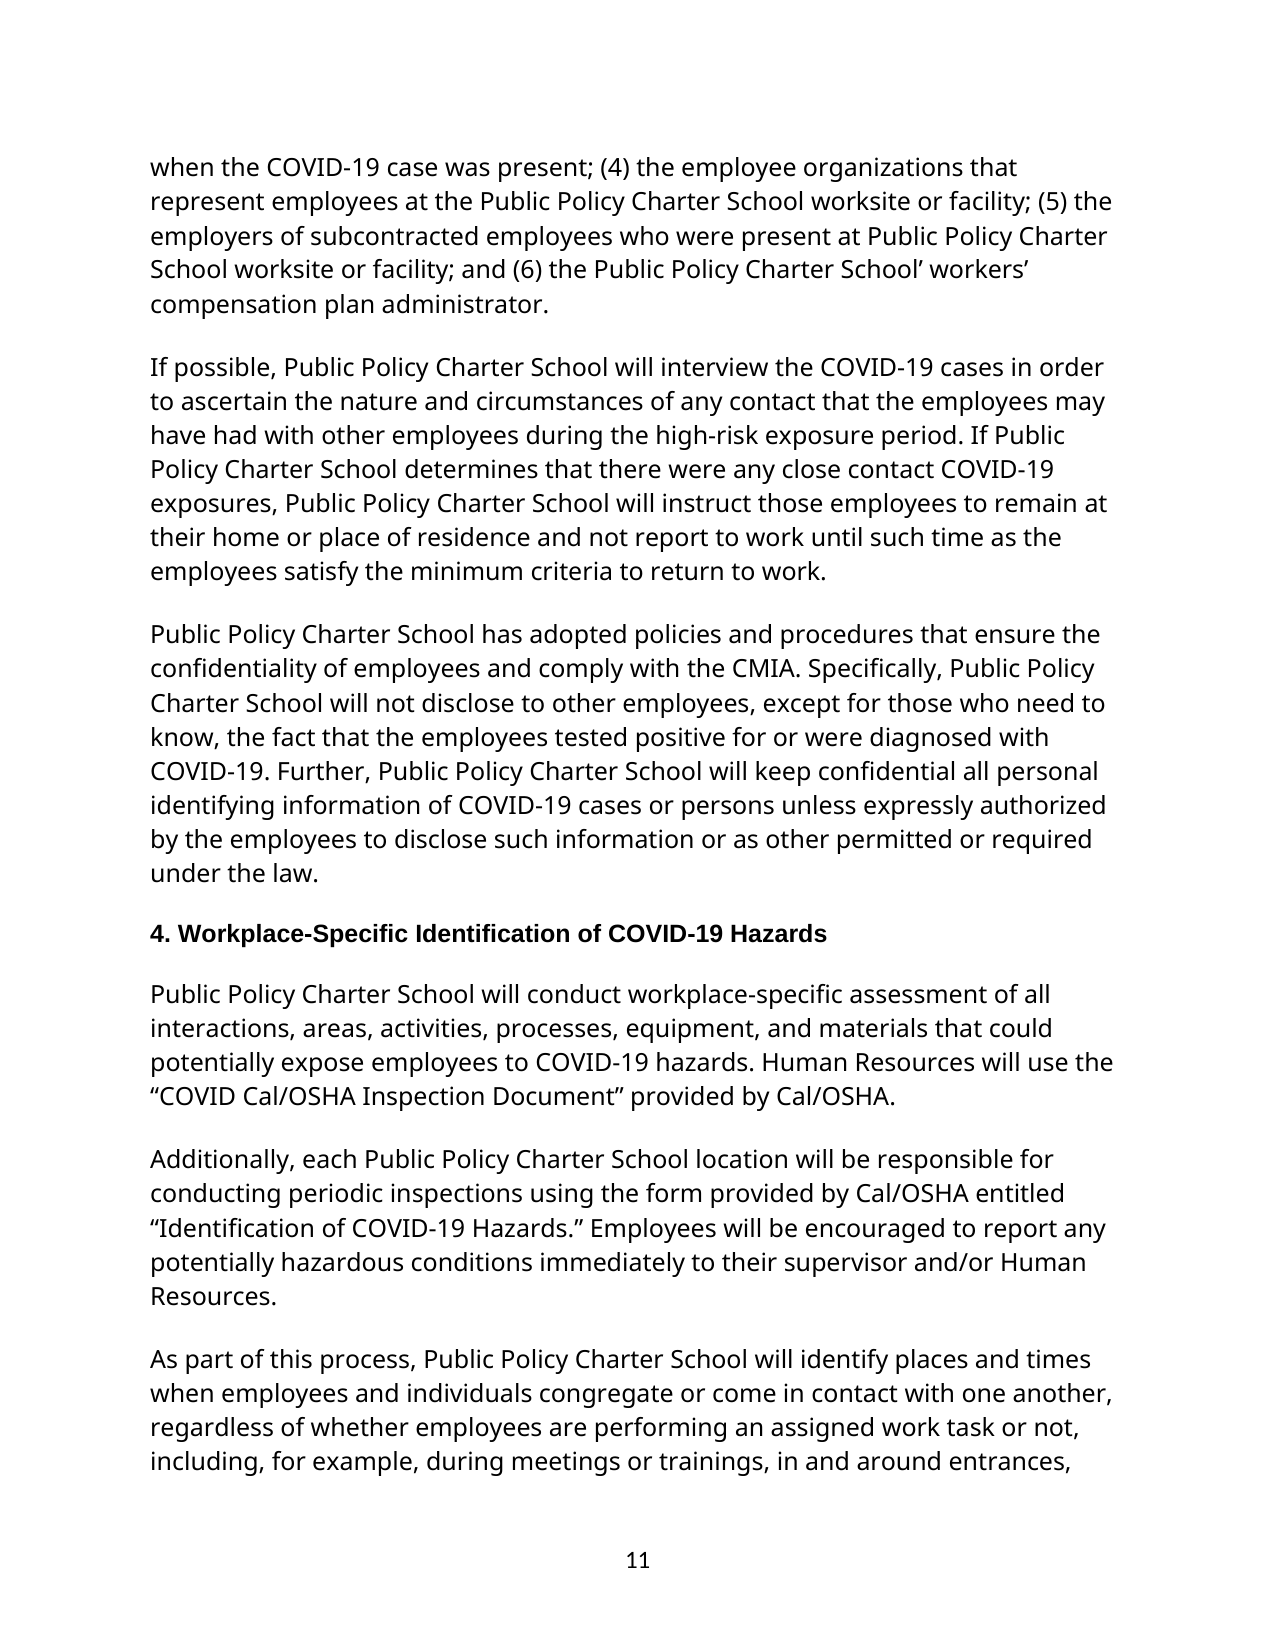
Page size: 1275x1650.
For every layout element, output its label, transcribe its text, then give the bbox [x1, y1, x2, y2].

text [150, 150, 1125, 388]
text 4. Workplace-Specific Identification of COVID-19 Hazards [150, 987, 1125, 1016]
text Public Policy Charter School has adopted policies and procedures that ensure the confidentiality of employees and comply with the CMIA. Specifically, Public Policy Charter School will not disclose to other employees, except for those who need to know, the fact that the employees tested positive for or were diagnosed with COVID-19. Further, Public Policy Charter School will keep confidential all personal identifying information of COVID-19 cases or persons unless expressly authorized by the employees to disclose such information or as other permitted or required under the law. [150, 685, 1125, 958]
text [150, 1410, 1125, 1478]
text If possible, Public Policy Charter School will interview the COVID-19 cases in order to ascertain the nature and circumstances of any contact that the employees may have had with other employees during the high-risk exposure period. If Public Policy Charter School determines that there were any close contact COVID-19 exposures, Public Policy Charter School will instruct those employees to remain at their home or place of residence and not report to work until such time as the employees satisfy the minimum criteria to return to work. [150, 418, 1125, 656]
text Additionally, each Public Policy Charter School location will be responsible for conducting periodic inspections using the form provided by Cal/OSHA entitled “Identification of COVID-19 Hazards.” Employees will be encouraged to report any potentially hazardous conditions immediately to their supervisor and/or Human Resources. [150, 1210, 1125, 1381]
text Public Policy Charter School will conduct workplace-specific assessment of all interactions, areas, activities, processes, equipment, and materials that could potentially expose employees to COVID-19 hazards. Human Resources will use the “COVID Cal/OSHA Inspection Document” provided by Cal/OSHA. [150, 1045, 1125, 1181]
